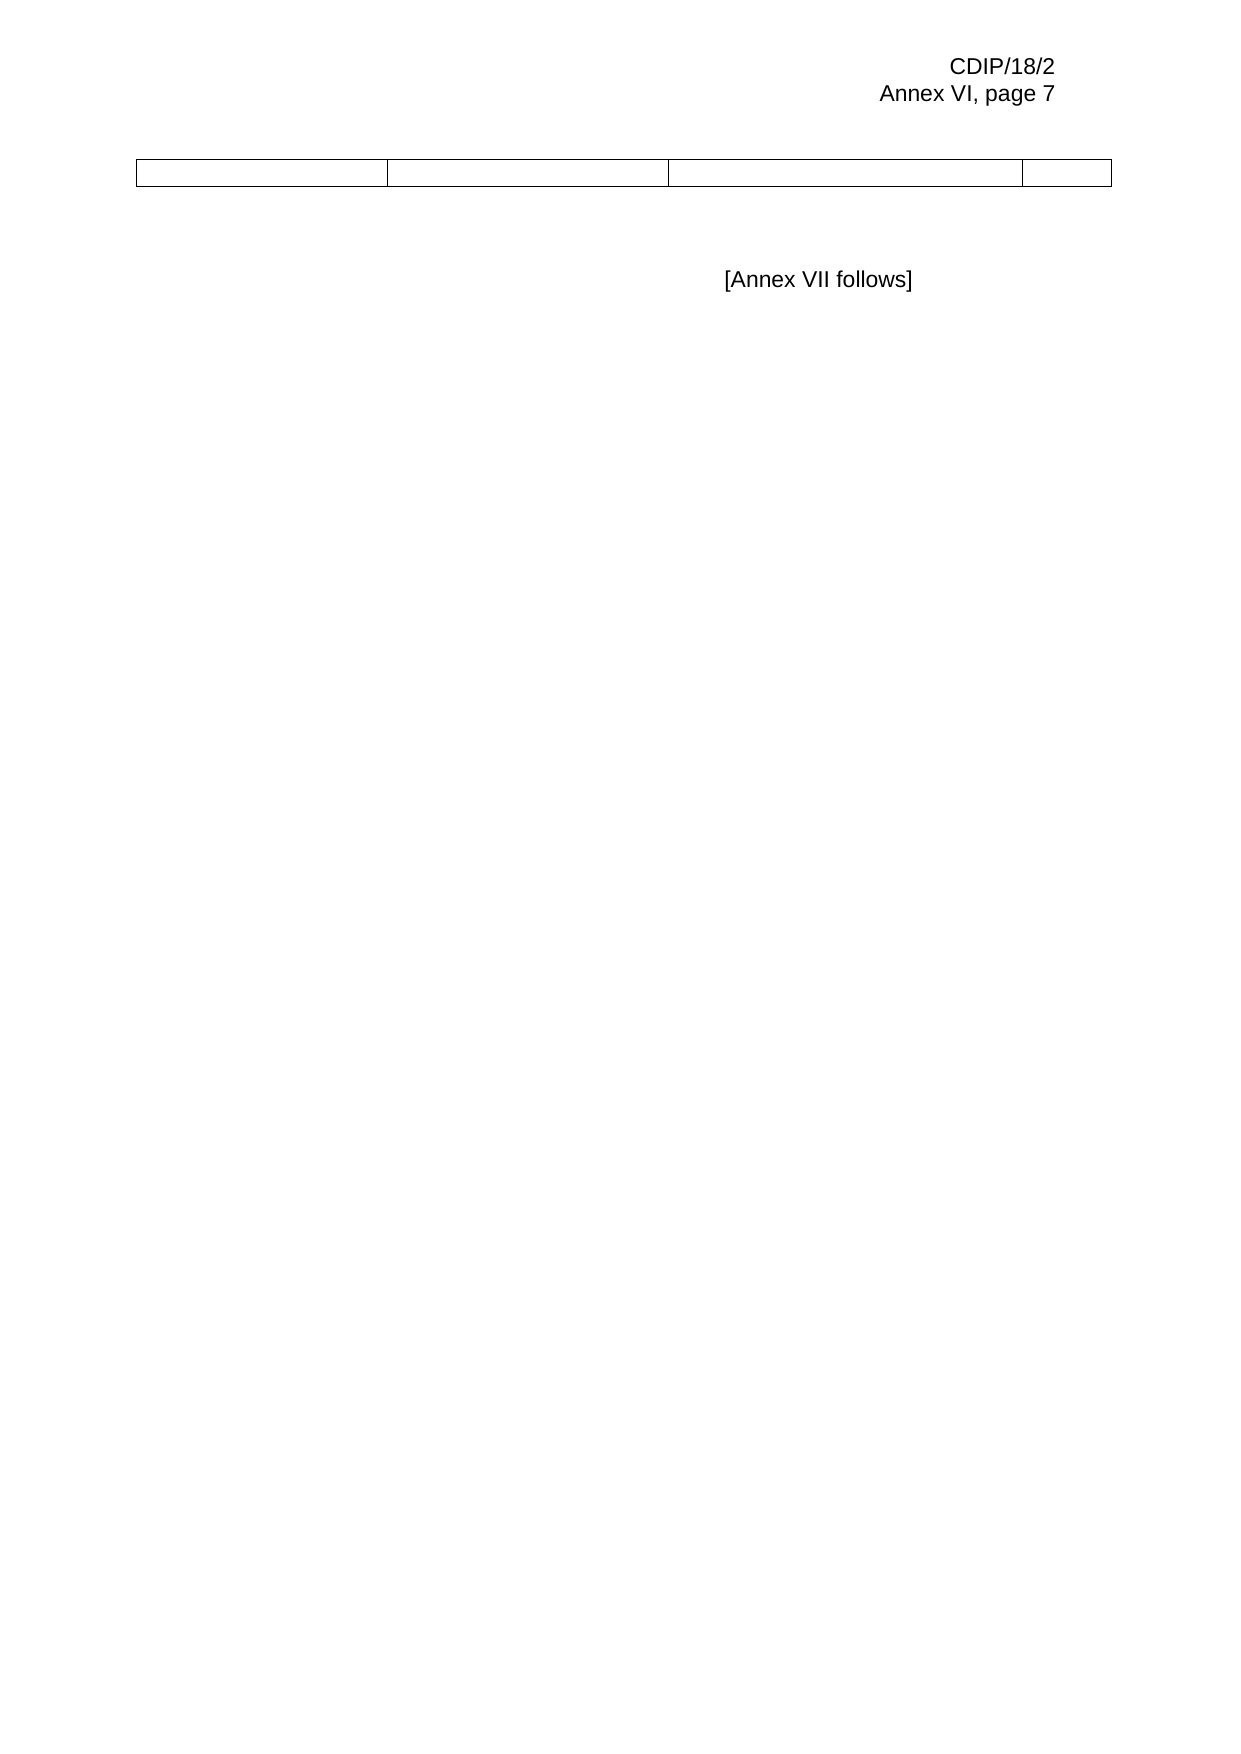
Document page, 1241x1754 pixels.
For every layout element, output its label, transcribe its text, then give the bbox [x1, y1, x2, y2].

text [Annex VII follows] [724, 266, 1092, 292]
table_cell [669, 160, 1022, 186]
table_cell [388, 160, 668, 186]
table_cell N/A *** [1023, 160, 1111, 186]
